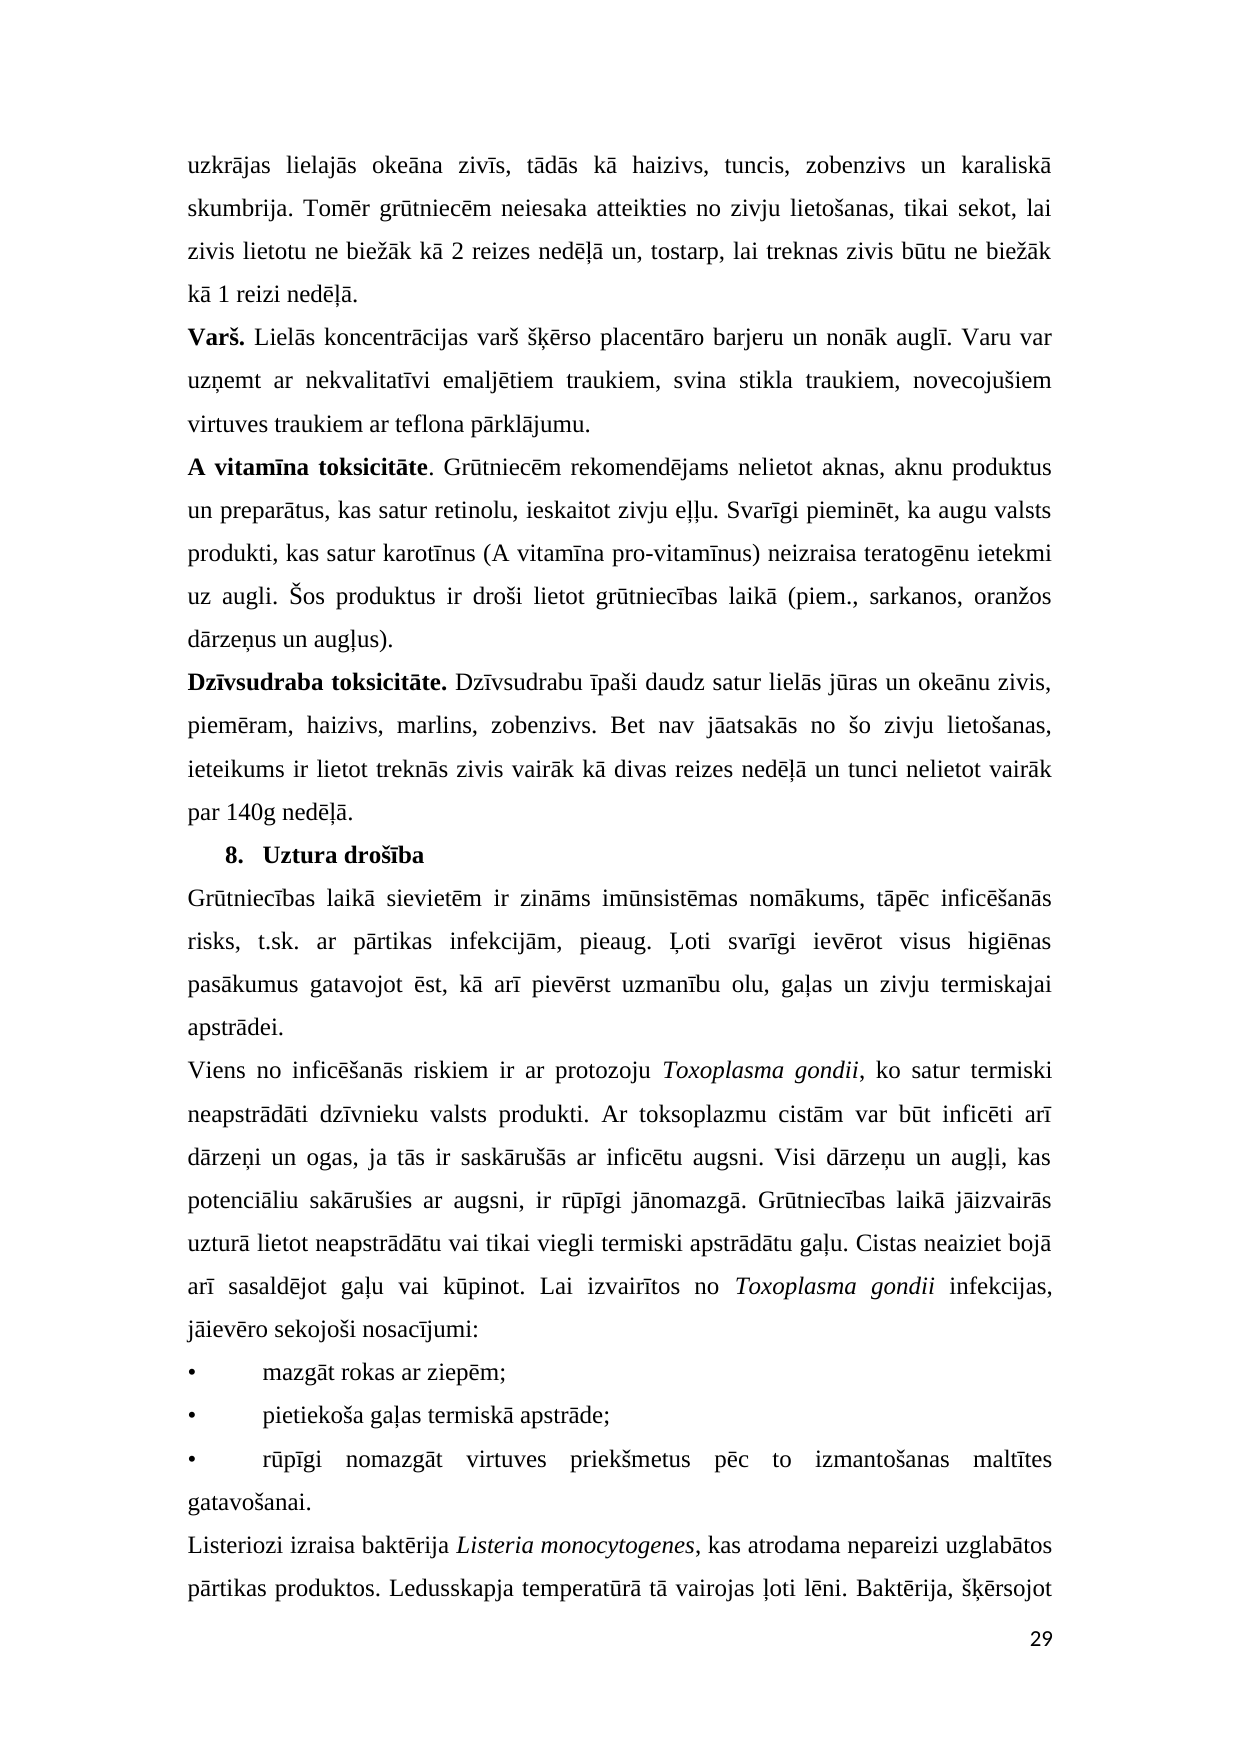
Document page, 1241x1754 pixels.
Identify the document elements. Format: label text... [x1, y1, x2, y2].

text Varš. Lielās koncentrācijas varš šķērso placentāro barjeru un nonāk auglī. Varu var uzņemt ar nekvalitatīvi emaljētiem traukiem, svina stikla traukiem, novecojušiem virtuves traukiem ar teflona pārklājumu. [187, 322, 1053, 437]
text Viens no inficēšanās riskiem ir ar protozoju Toxoplasma gondii, ko satur termiski neapstrādāti dzīvnieku valsts produkti. Ar toksoplazmu cistām var būt inficēti arī dārzeņi un ogas, ja tās ir saskārušās ar inficētu augsni. Visi dārzeņu un augļi, kas potenciāliu sakārušies ar augsni, ir rūpīgi jānomazgā. Grūtniecības laikā jāizvairās uzturā lietot neapstrādātu vai tikai viegli termiski apstrādātu gaļu. Cistas neaiziet bojā arī sasaldējot gaļu vai kūpinot. Lai izvairītos no Toxoplasma gondii infekcijas, jāievēro sekojoši nosacījumi: [187, 1056, 1053, 1343]
text • pietiekoša gaļas termiskā apstrāde; [187, 1401, 1053, 1429]
text A vitamīna toksicitāte. Grūtniecēm rekomendējams nelietot aknas, aknu produktus un preparātus, kas satur retinolu, ieskaitot zivju eļļu. Svarīgi pieminēt, ka augu valsts produkti, kas satur karotīnus (A vitamīna pro-vitamīnus) neizraisa teratogēnu ietekmi uz augli. Šos produktus ir droši lietot grūtniecības laikā (piem., sarkanos, oranžos dārzeņus un augļus). [187, 452, 1053, 653]
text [187, 150, 1053, 308]
text • mazgāt rokas ar ziepēm; [187, 1357, 1053, 1386]
text Dzīvsudraba toksicitāte. Dzīvsudrabu īpaši daudz satur lielās jūras un okeānu zivis, piemēram, haizivs, marlins, zobenzivs. Bet nav jāatsakās no šo zivju lietošanas, ieteikums ir lietot treknās zivis vairāk kā divas reizes nedēļā un tunci nelietot vairāk par 140g nedēļā. [187, 667, 1053, 826]
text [187, 1530, 1053, 1602]
list Uztura drošība [225, 840, 1053, 869]
text Grūtniecības laikā sievietēm ir zināms imūnsistēmas nomākums, tāpēc inficēšanās risks, t.sk. ar pārtikas infekcijām, pieaug. Ļoti svarīgi ievērot visus higiēnas pasākumus gatavojot ēst, kā arī pievērst uzmanību olu, gaļas un zivju termiskajai apstrādei. [187, 883, 1053, 1041]
text • rūpīgi nomazgāt virtuves priekšmetus pēc to izmantošanas maltītes gatavošanai. [187, 1444, 1053, 1516]
